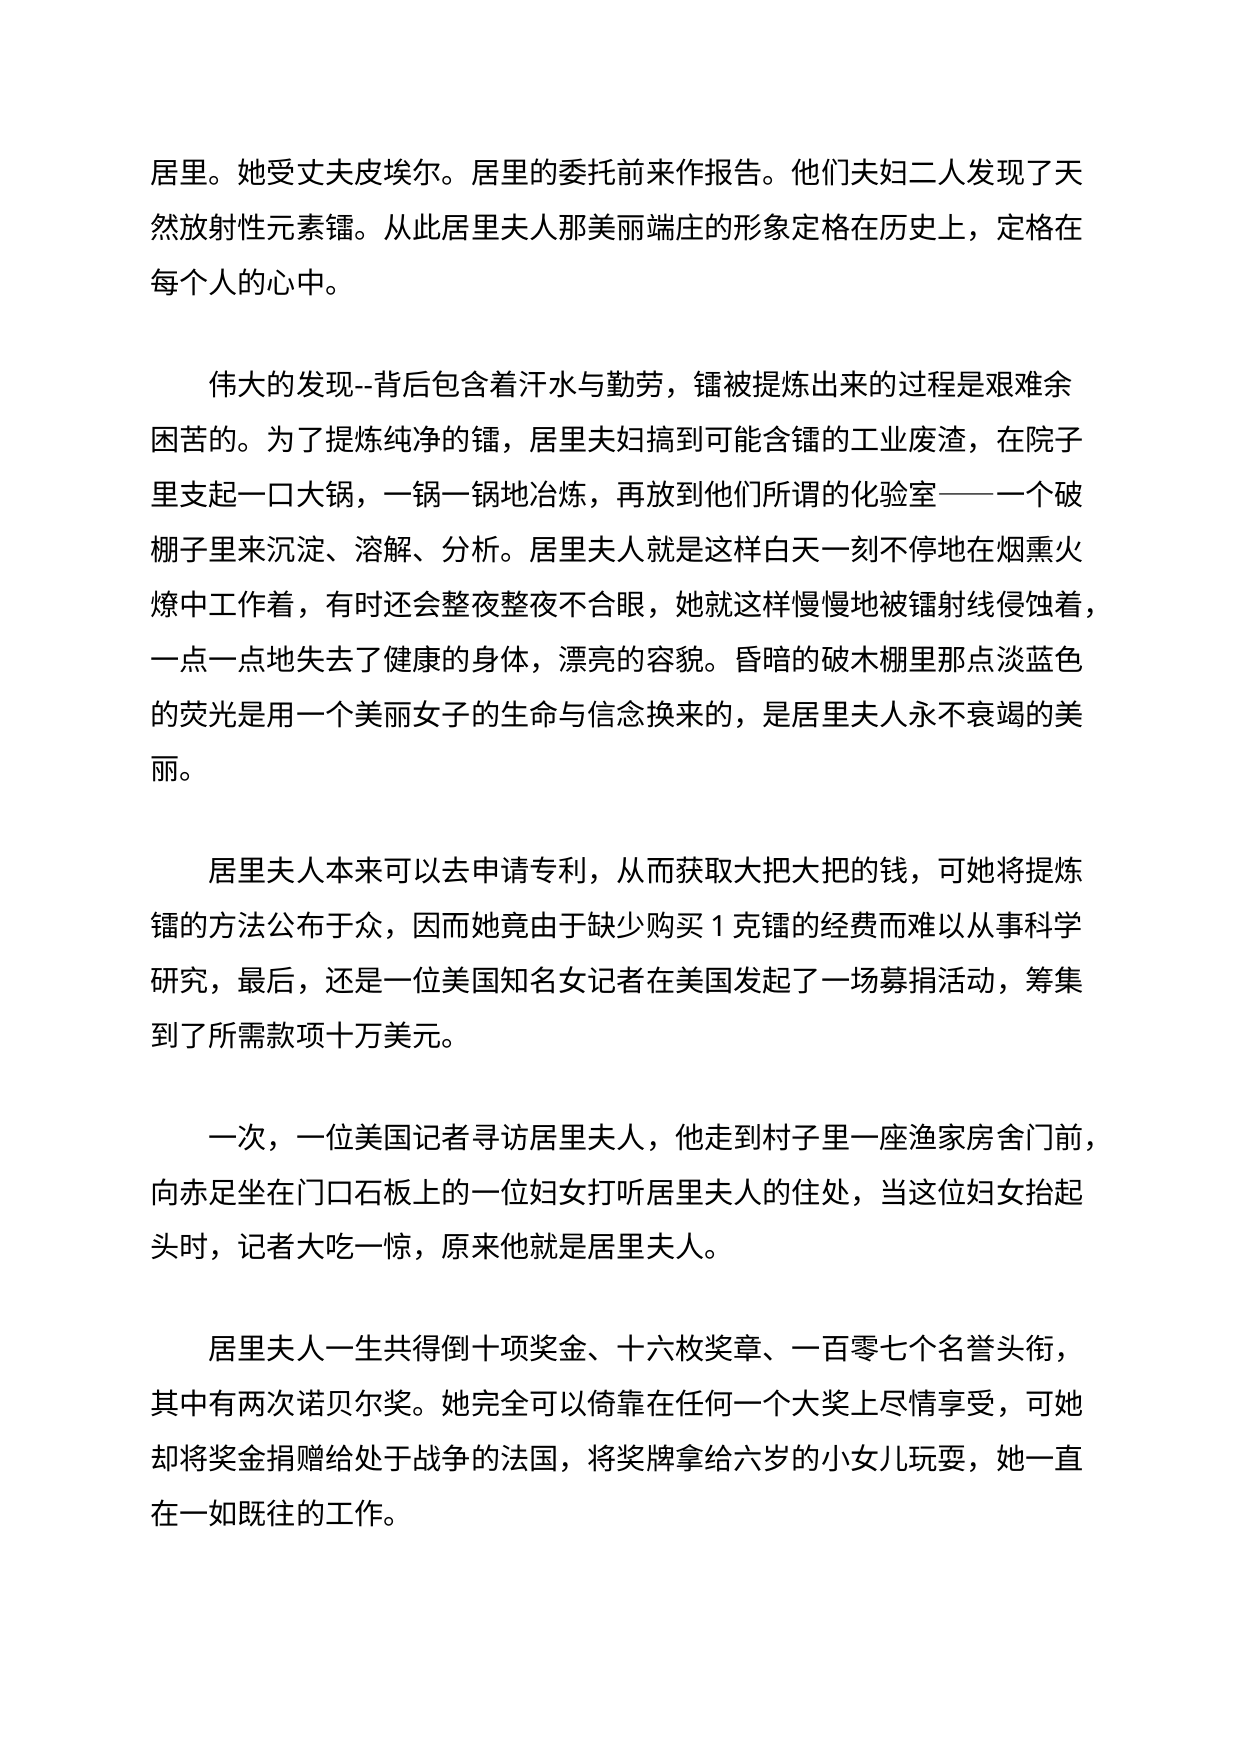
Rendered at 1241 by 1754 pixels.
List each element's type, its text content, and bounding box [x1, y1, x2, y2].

text 居里夫人本来可以去申请专利，从而获取大把大把的钱，可她将提炼镭的方法公布于众，因而她竟由于缺少购买1克镭的经费而难以从事科学研究，最后，还是一位美国知名女记者在美国发起了一场募捐活动，筹集到了所需款项十万美元。 [150, 848, 1090, 1055]
text 居里夫人一生共得倒十项奖金、十六枚奖章、一百零七个名誉头衔，其中有两次诺贝尔奖。她完全可以倚靠在任何一个大奖上尽情享受，可她却将奖金捐赠给处于战争的法国，将奖牌拿给六岁的小女儿玩耍，她一直在一如既往的工作。 [150, 1326, 1090, 1533]
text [150, 150, 1090, 302]
text 伟大的发现--背后包含着汗水与勤劳，镭被提炼出来的过程是艰难余困苦的。为了提炼纯净的镭，居里夫妇搞到可能含镭的工业废渣，在院子里支起一口大锅，一锅一锅地冶炼，再放到他们所谓的化验室——一个破棚子里来沉淀、溶解、分析。居里夫人就是这样白天一刻不停地在烟熏火燎中工作着，有时还会整夜整夜不合眼，她就这样慢慢地被镭射线侵蚀着，一点一点地失去了健康的身体，漂亮的容貌。昏暗的破木棚里那点淡蓝色的荧光是用一个美丽女子的生命与信念换来的，是居里夫人永不衰竭的美丽。 [150, 362, 1090, 788]
text 一次，一位美国记者寻访居里夫人，他走到村子里一座渔家房舍门前，向赤足坐在门口石板上的一位妇女打听居里夫人的住处，当这位妇女抬起头时，记者大吃一惊，原来他就是居里夫人。 [150, 1114, 1090, 1266]
